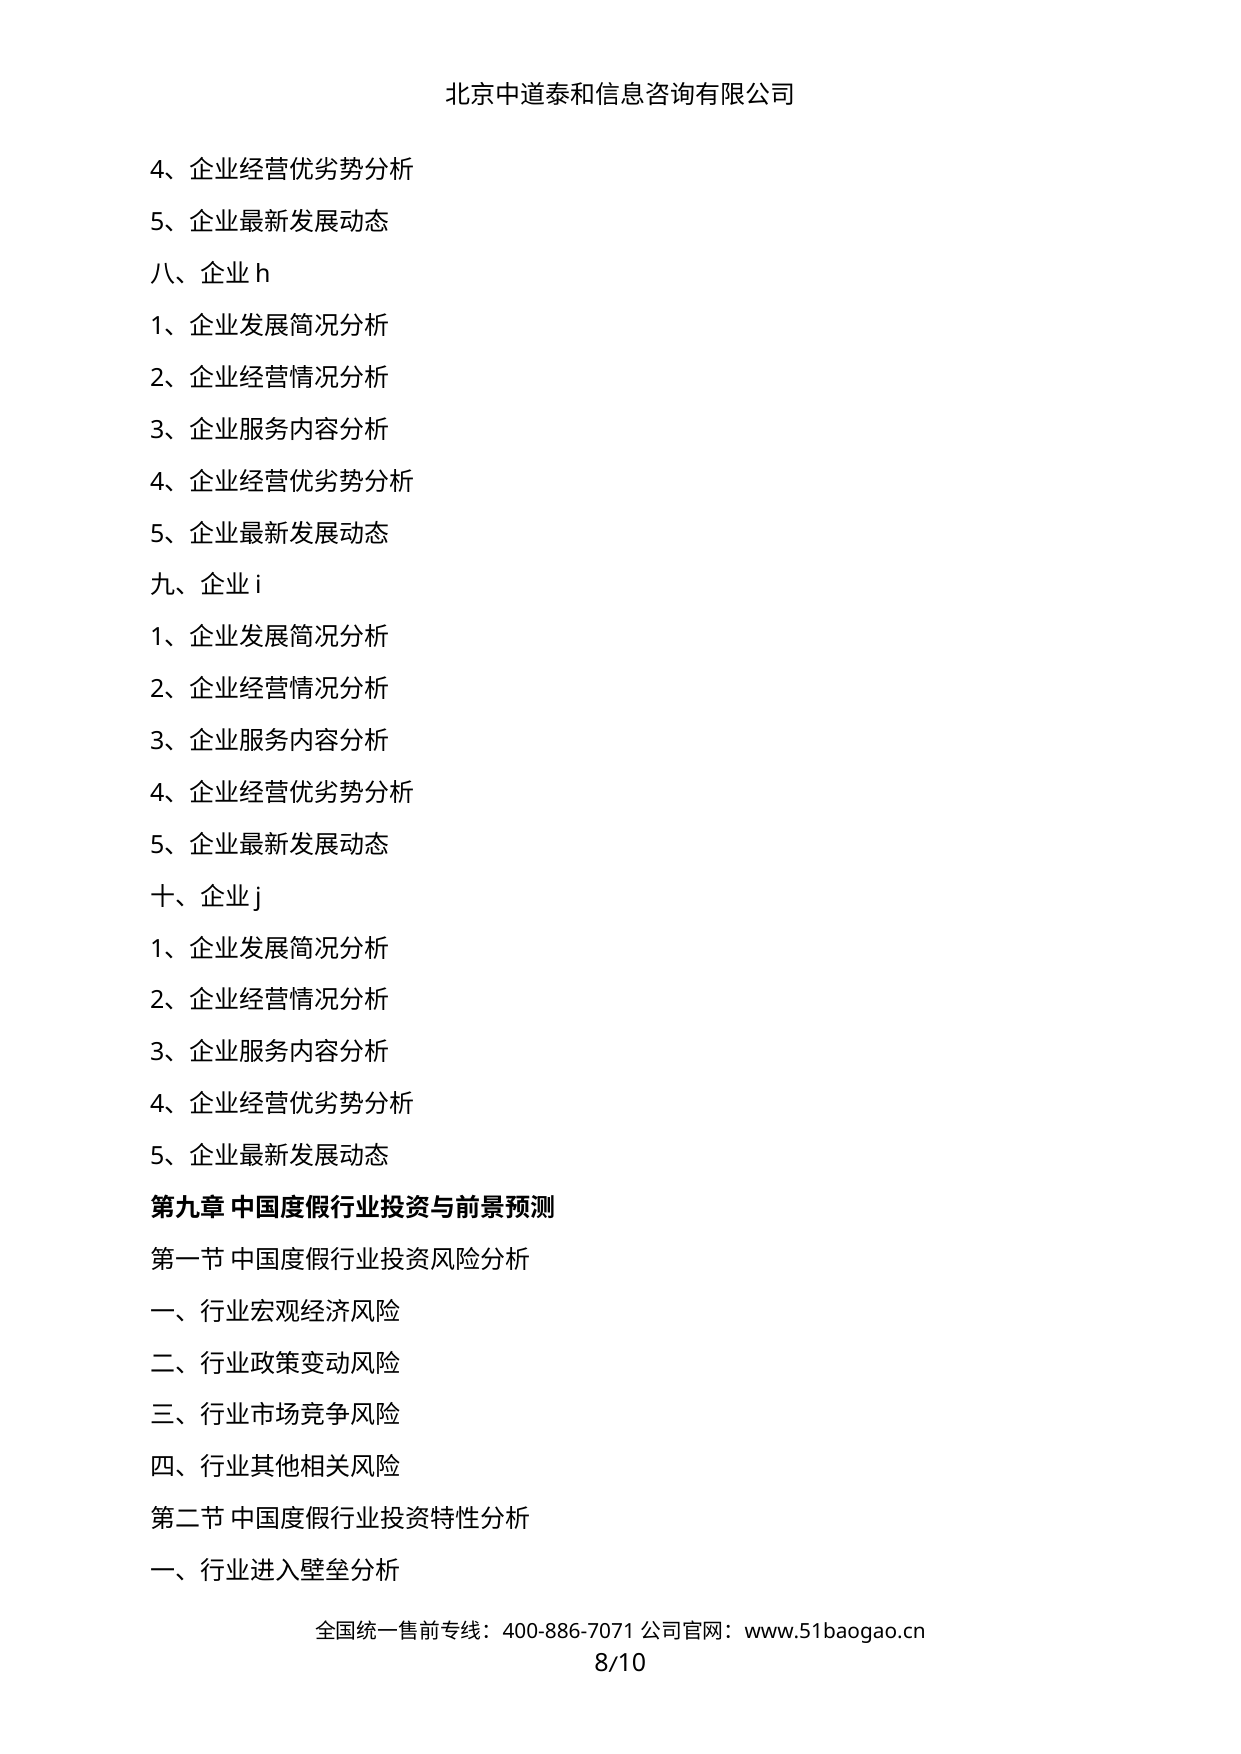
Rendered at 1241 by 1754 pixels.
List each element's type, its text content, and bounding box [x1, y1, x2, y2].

text 2、企业经营情况分析 [150, 669, 1090, 705]
text 4、企业经营优劣势分析 [150, 461, 1090, 497]
text 5、企业最新发展动态 [150, 1136, 1090, 1172]
text 5、企业最新发展动态 [150, 824, 1090, 861]
text 1、企业发展简况分析 [150, 306, 1090, 342]
text 十、企业j [150, 876, 1090, 912]
text 1、企业发展简况分析 [150, 617, 1090, 653]
text 八、企业h [150, 254, 1090, 290]
text 九、企业i [150, 565, 1090, 601]
text 2、企业经营情况分析 [150, 980, 1090, 1016]
text 4、企业经营优劣势分析 [150, 1084, 1090, 1120]
text 4、企业经营优劣势分析 [150, 772, 1090, 809]
text 3、企业服务内容分析 [150, 721, 1090, 757]
text 1、企业发展简况分析 [150, 928, 1090, 964]
text 一、行业进入壁垒分析 [150, 1551, 1090, 1587]
text 三、行业市场竞争风险 [150, 1395, 1090, 1431]
text 第九章 中国度假行业投资与前景预测 [150, 1187, 1090, 1224]
text 3、企业服务内容分析 [150, 1032, 1090, 1068]
text 第二节 中国度假行业投资特性分析 [150, 1499, 1090, 1535]
text 二、行业政策变动风险 [150, 1343, 1090, 1379]
text 3、企业服务内容分析 [150, 409, 1090, 446]
text 4、企业经营优劣势分析 [150, 150, 1090, 186]
text 第一节 中国度假行业投资风险分析 [150, 1239, 1090, 1276]
text 5、企业最新发展动态 [150, 513, 1090, 549]
text 5、企业最新发展动态 [150, 202, 1090, 238]
text 四、行业其他相关风险 [150, 1447, 1090, 1483]
text 一、行业宏观经济风险 [150, 1291, 1090, 1327]
text 2、企业经营情况分析 [150, 357, 1090, 394]
